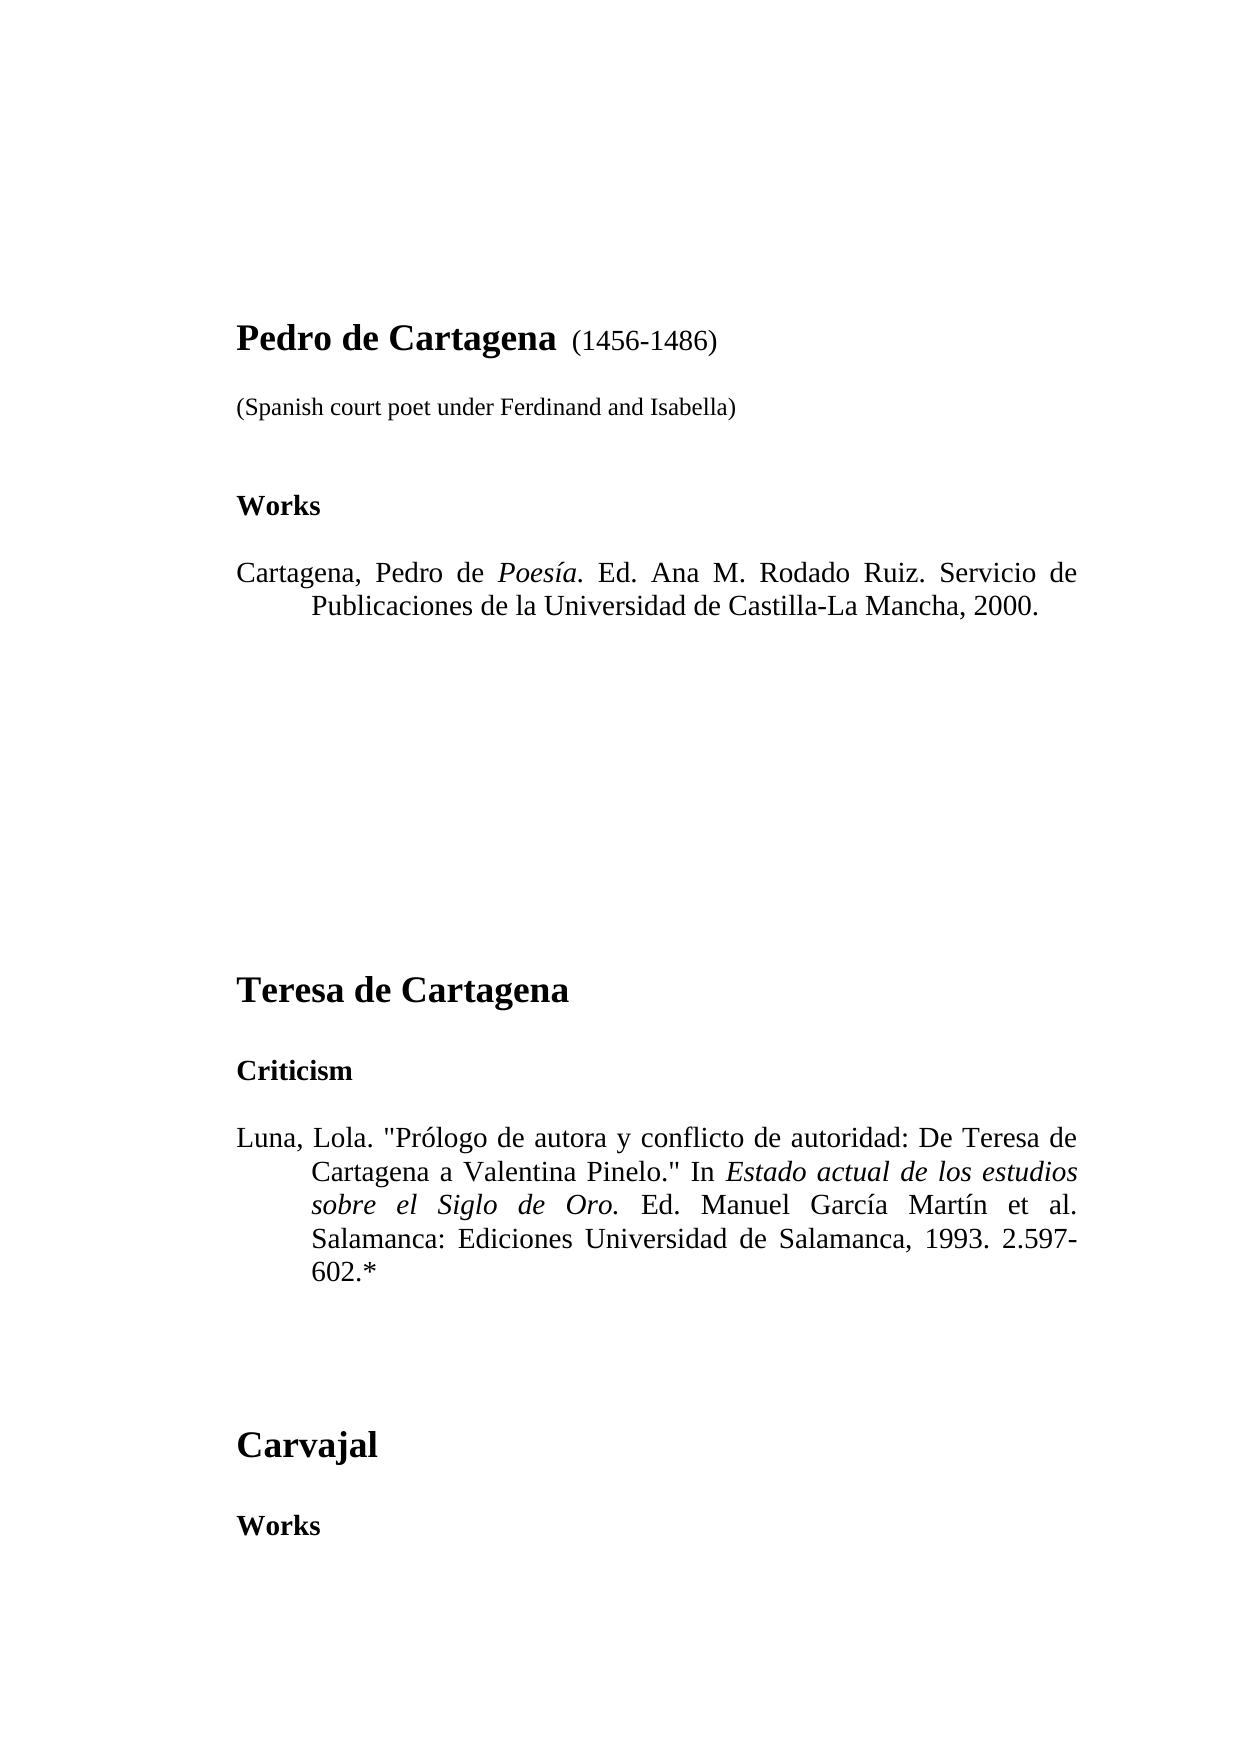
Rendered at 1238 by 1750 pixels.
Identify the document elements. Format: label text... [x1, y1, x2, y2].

text Teresa de Cartagena [236, 967, 1078, 1010]
text Carvajal [236, 1422, 1078, 1465]
text Criticism [236, 1053, 1078, 1087]
text Works [236, 1508, 1078, 1542]
text Luna, Lola. "Prólogo de autora y conflicto de autoridad: De Teresa de Cartagena a Valentina Pinelo." In Estado actual de los estudios sobre el Siglo de Oro. Ed. Manuel García Martín et al. Salamanca: Ediciones Universidad de Salamanca, 1993. 2.597-602.* [236, 1120, 1078, 1288]
text Works [236, 488, 1078, 521]
text (Spanish court poet under Ferdinand and Isabella) [236, 392, 1078, 421]
text Pedro de Cartagena (1456-1486) [236, 315, 1078, 358]
text Cartagena, Pedro de Poesía. Ed. Ana M. Rodado Ruiz. Servicio de Publicaciones de la Universidad de Castilla-La Mancha, 2000. [236, 555, 1078, 622]
